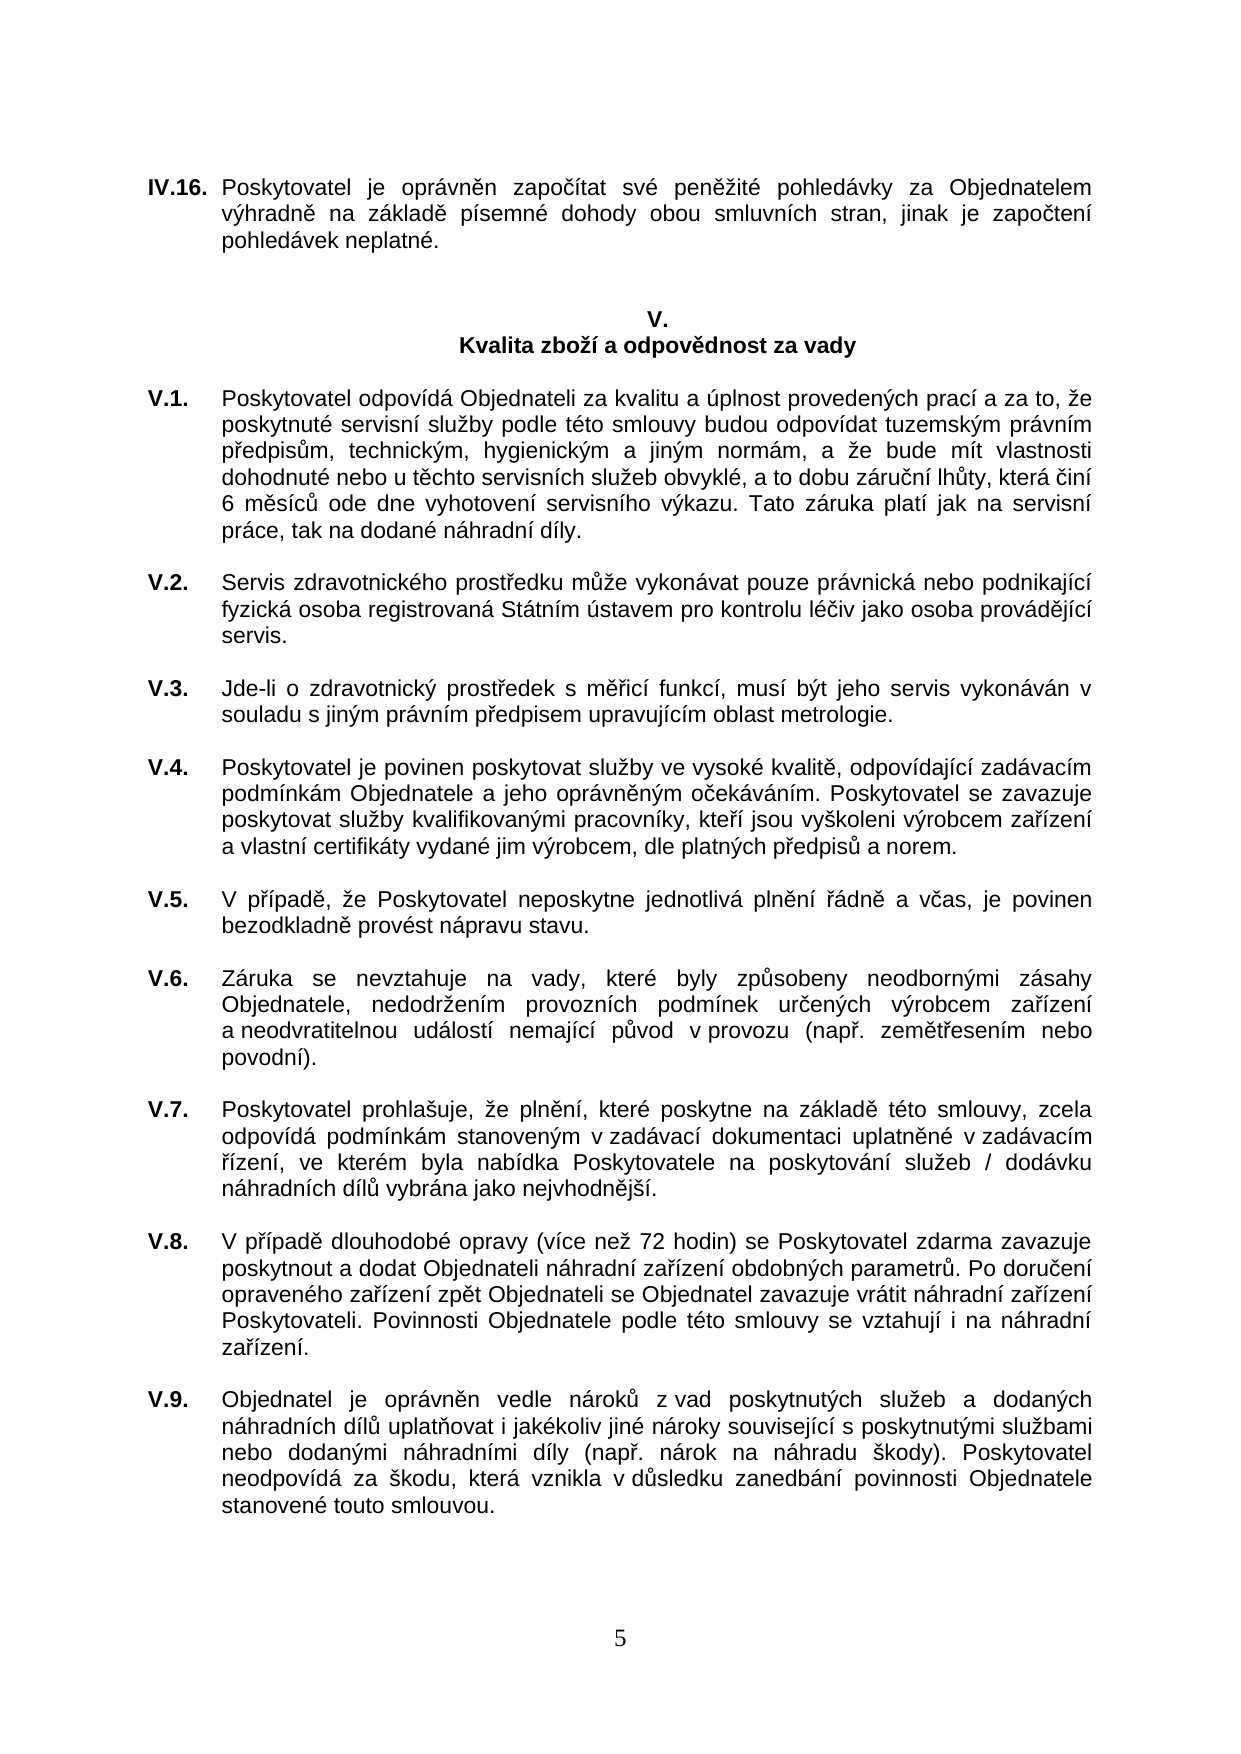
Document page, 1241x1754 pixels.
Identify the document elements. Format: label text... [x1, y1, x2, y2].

list Servis zdravotnického prostředku může vykonávat pouze právnická nebo podnikající fyzická osoba registrovaná Státním ústavem pro kontrolu léčiv jako osoba provádějící servis. [148, 569, 1093, 648]
list V případě, že Poskytovatel neposkytne jednotlivá plnění řádně a včas, je povinen bezodkladně provést nápravu stavu. [148, 886, 1093, 938]
list Poskytovatel odpovídá Objednateli za kvalitu a úplnost provedených prací a za to, že poskytnuté servisní služby podle této smlouvy budou odpovídat tuzemským právním předpisům, technickým, hygienickým a jiným normám, a že bude mít vlastnosti dohodnuté nebo u těchto servisních služeb obvyklé, a to dobu záruční lhůty, která činí 6 měsíců ode dne vyhotovení servisního výkazu. Tato záruka platí jak na servisní práce, tak na dodané náhradní díly. [148, 385, 1093, 543]
list Jde-li o zdravotnický prostředek s měřicí funkcí, musí být jeho servis vykonáván v souladu s jiným právním předpisem upravujícím oblast metrologie. [148, 675, 1093, 727]
list Poskytovatel je oprávněn započítat své peněžité pohledávky za Objednatelem výhradně na základě písemné dohody obou smluvních stran, jinak je započtení pohledávek neplatné. [148, 174, 1093, 253]
list Poskytovatel prohlašuje, že plnění, které poskytne na základě této smlouvy, zcela odpovídá podmínkám stanoveným v zadávací dokumentaci uplatněné v zadávacím řízení, ve kterém byla nabídka Poskytovatele na poskytování služeb / dodávku náhradních dílů vybrána jako nejvhodnější. [148, 1096, 1093, 1202]
text V. [223, 306, 1093, 332]
list Objednatel je oprávněn vedle nároků z vad poskytnutých služeb a dodaných náhradních dílů uplatňovat i jakékoliv jiné nároky související s poskytnutými službami nebo dodanými náhradními díly (např. nárok na náhradu škody). Poskytovatel neodpovídá za škodu, která vznikla v důsledku zanedbání povinnosti Objednatele stanovené touto smlouvou. [148, 1386, 1093, 1518]
list Poskytovatel je povinen poskytovat služby ve vysoké kvalitě, odpovídající zadávacím podmínkám Objednatele a jeho oprávněným očekáváním. Poskytovatel se zavazuje poskytovat služby kvalifikovanými pracovníky, kteří jsou vyškoleni výrobcem zařízení a vlastní certifikáty vydané jim výrobcem, dle platných předpisů a norem. [148, 754, 1093, 859]
text Kvalita zboží a odpovědnost za vady [223, 332, 1093, 358]
list V případě dlouhodobé opravy (více než 72 hodin) se Poskytovatel zdarma zavazuje poskytnout a dodat Objednateli náhradní zařízení obdobných parametrů. Po doručení opraveného zařízení zpět Objednateli se Objednatel zavazuje vrátit náhradní zařízení Poskytovateli. Povinnosti Objednatele podle této smlouvy se vztahují i na náhradní zařízení. [148, 1228, 1093, 1360]
list Záruka se nevztahuje na vady, které byly způsobeny neodbornými zásahy Objednatele, nedodržením provozních podmínek určených výrobcem zařízení a neodvratitelnou událostí nemající původ v provozu (např. zemětřesením nebo povodní). [148, 964, 1093, 1070]
